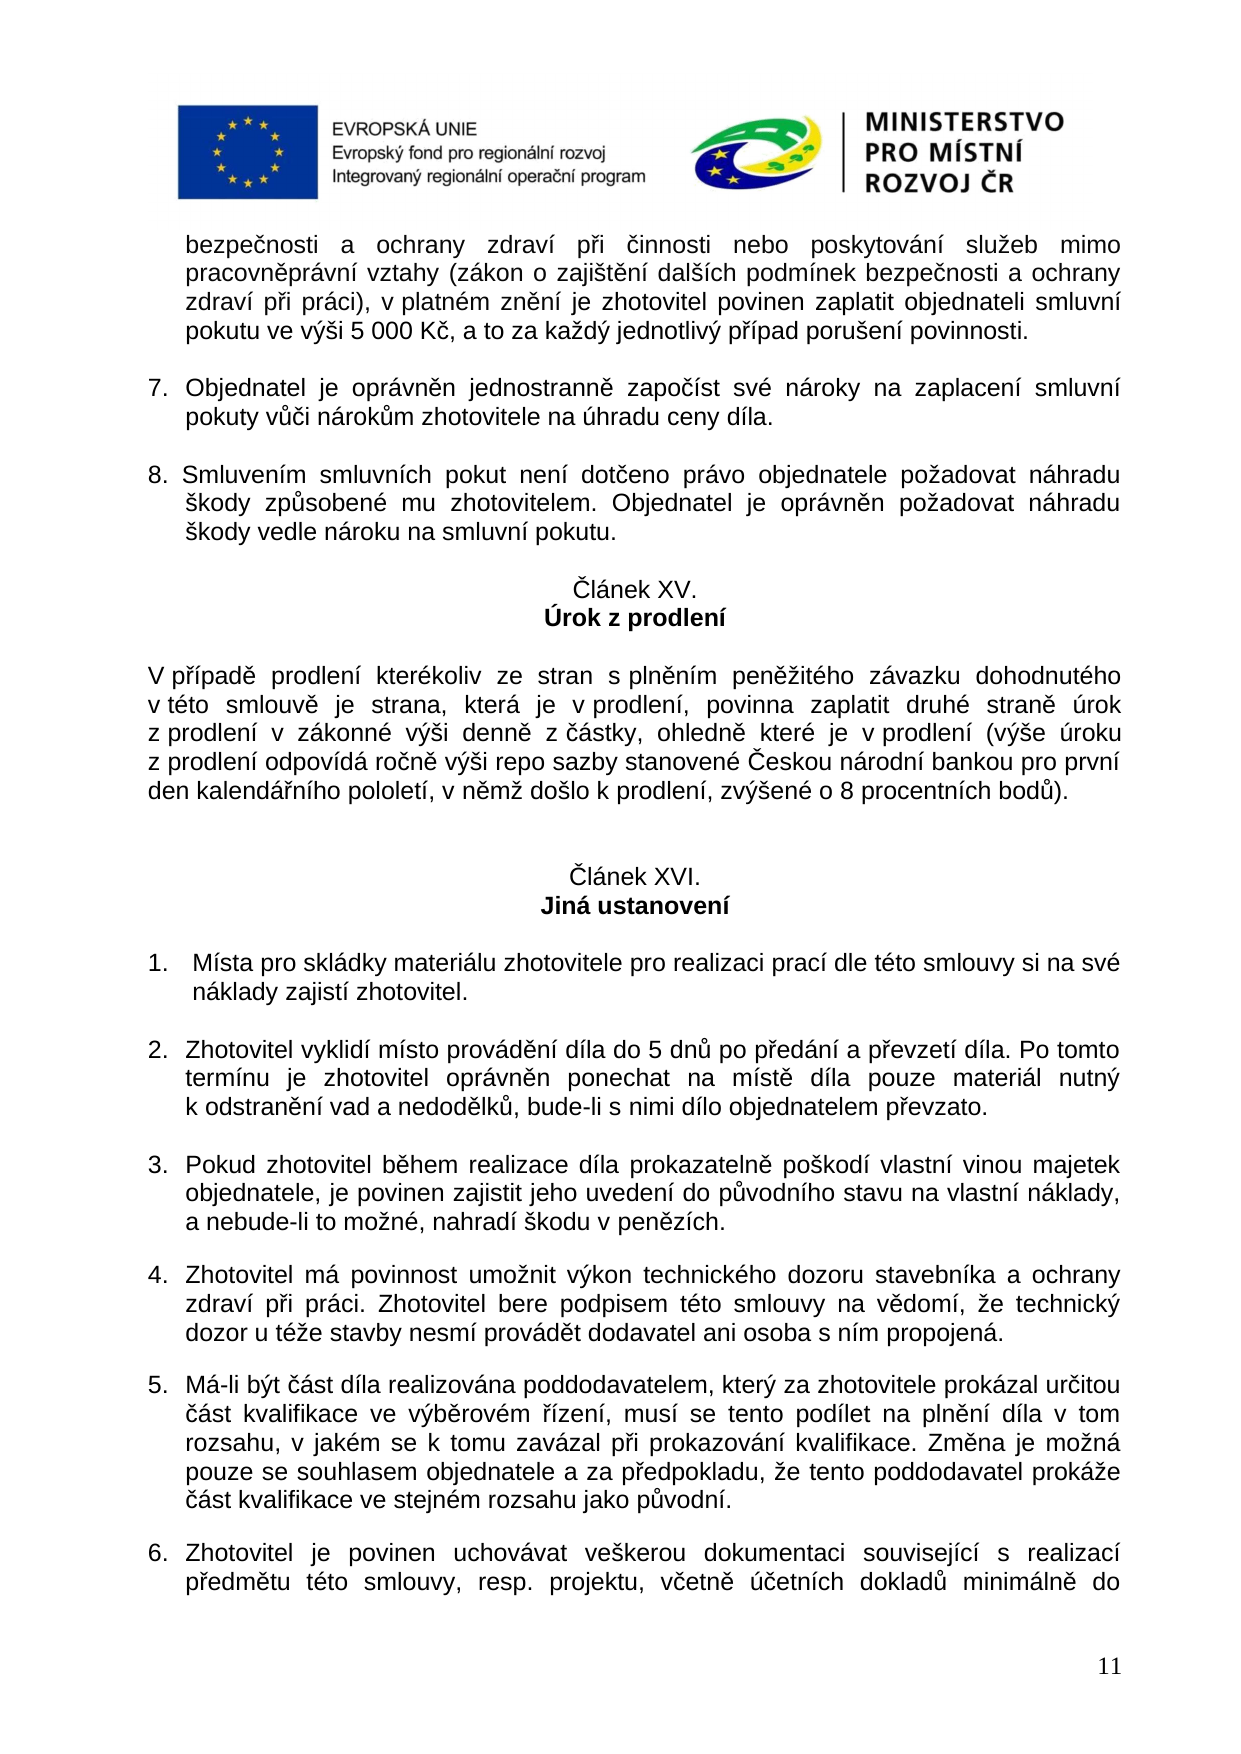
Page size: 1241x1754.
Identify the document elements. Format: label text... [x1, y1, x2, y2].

text Článek XVI. [148, 862, 1122, 891]
text 7. Objednatel je oprávněn jednostranně započíst své nároky na zaplacení smluvní pokuty vůči nárokům zhotovitele na úhradu ceny díla. [148, 373, 1122, 431]
list Má-li být část díla realizována poddodavatelem, který za zhotovitele prokázal určitou část kvalifikace ve výběrovém řízení, musí se tento podílet na plnění díla v tom rozsahu, v jakém se k tomu zavázal při prokazování kvalifikace. Změna je možná pouze se souhlasem objednatele a za předpokladu, že tento poddodavatel prokáže část kvalifikace ve stejném rozsahu jako původní. [148, 1370, 1122, 1514]
list Zhotovitel má povinnost umožnit výkon technického dozoru stavebníka a ochrany zdraví při práci. Zhotovitel bere podpisem této smlouvy na vědomí, že technický dozor u téže stavby nesmí provádět dodavatel ani osoba s ním propojená. [148, 1260, 1122, 1346]
text Úrok z prodlení [148, 603, 1122, 632]
list Zhotovitel vyklidí místo provádění díla do 5 dnů po předání a převzetí díla. Po tomto termínu je zhotovitel oprávněn ponechat na místě díla pouze materiál nutný k odstranění vad a nedodělků, bude-li s nimi dílo objednatelem převzato. [148, 1035, 1122, 1121]
text Článek XV. [148, 575, 1122, 603]
list Pokud zhotovitel během realizace díla prokazatelně poškodí vlastní vinou majetek objednatele, je povinen zajistit jeho uvedení do původního stavu na vlastní náklady, a nebude-li to možné, nahradí škodu v penězích. [148, 1150, 1122, 1236]
text Jiná ustanovení [148, 891, 1122, 920]
text 8. Smluvením smluvních pokut není dotčeno právo objednatele požadovat náhradu škody způsobené mu zhotovitelem. Objednatel je oprávněn požadovat náhradu škody vedle nároku na smluvní pokutu. [148, 460, 1122, 546]
text 1. Místa pro skládky materiálu zhotovitele pro realizaci prací dle této smlouvy si na své náklady zajistí zhotovitel. [148, 948, 1122, 1006]
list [148, 1538, 1122, 1596]
text V případě prodlení kterékoliv ze stran s plněním peněžitého závazku dohodnutého v této smlouvě je strana, která je v prodlení, povinna zaplatit druhé straně úrok z prodlení v zákonné výši denně z částky, ohledně které je v prodlení (výše úroku z prodlení odpovídá ročně výši repo sazby stanovené Českou národní bankou pro první den kalendářního pololetí, v němž došlo k prodlení, zvýšené o 8 procentních bodů). [148, 661, 1122, 805]
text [148, 230, 1122, 345]
